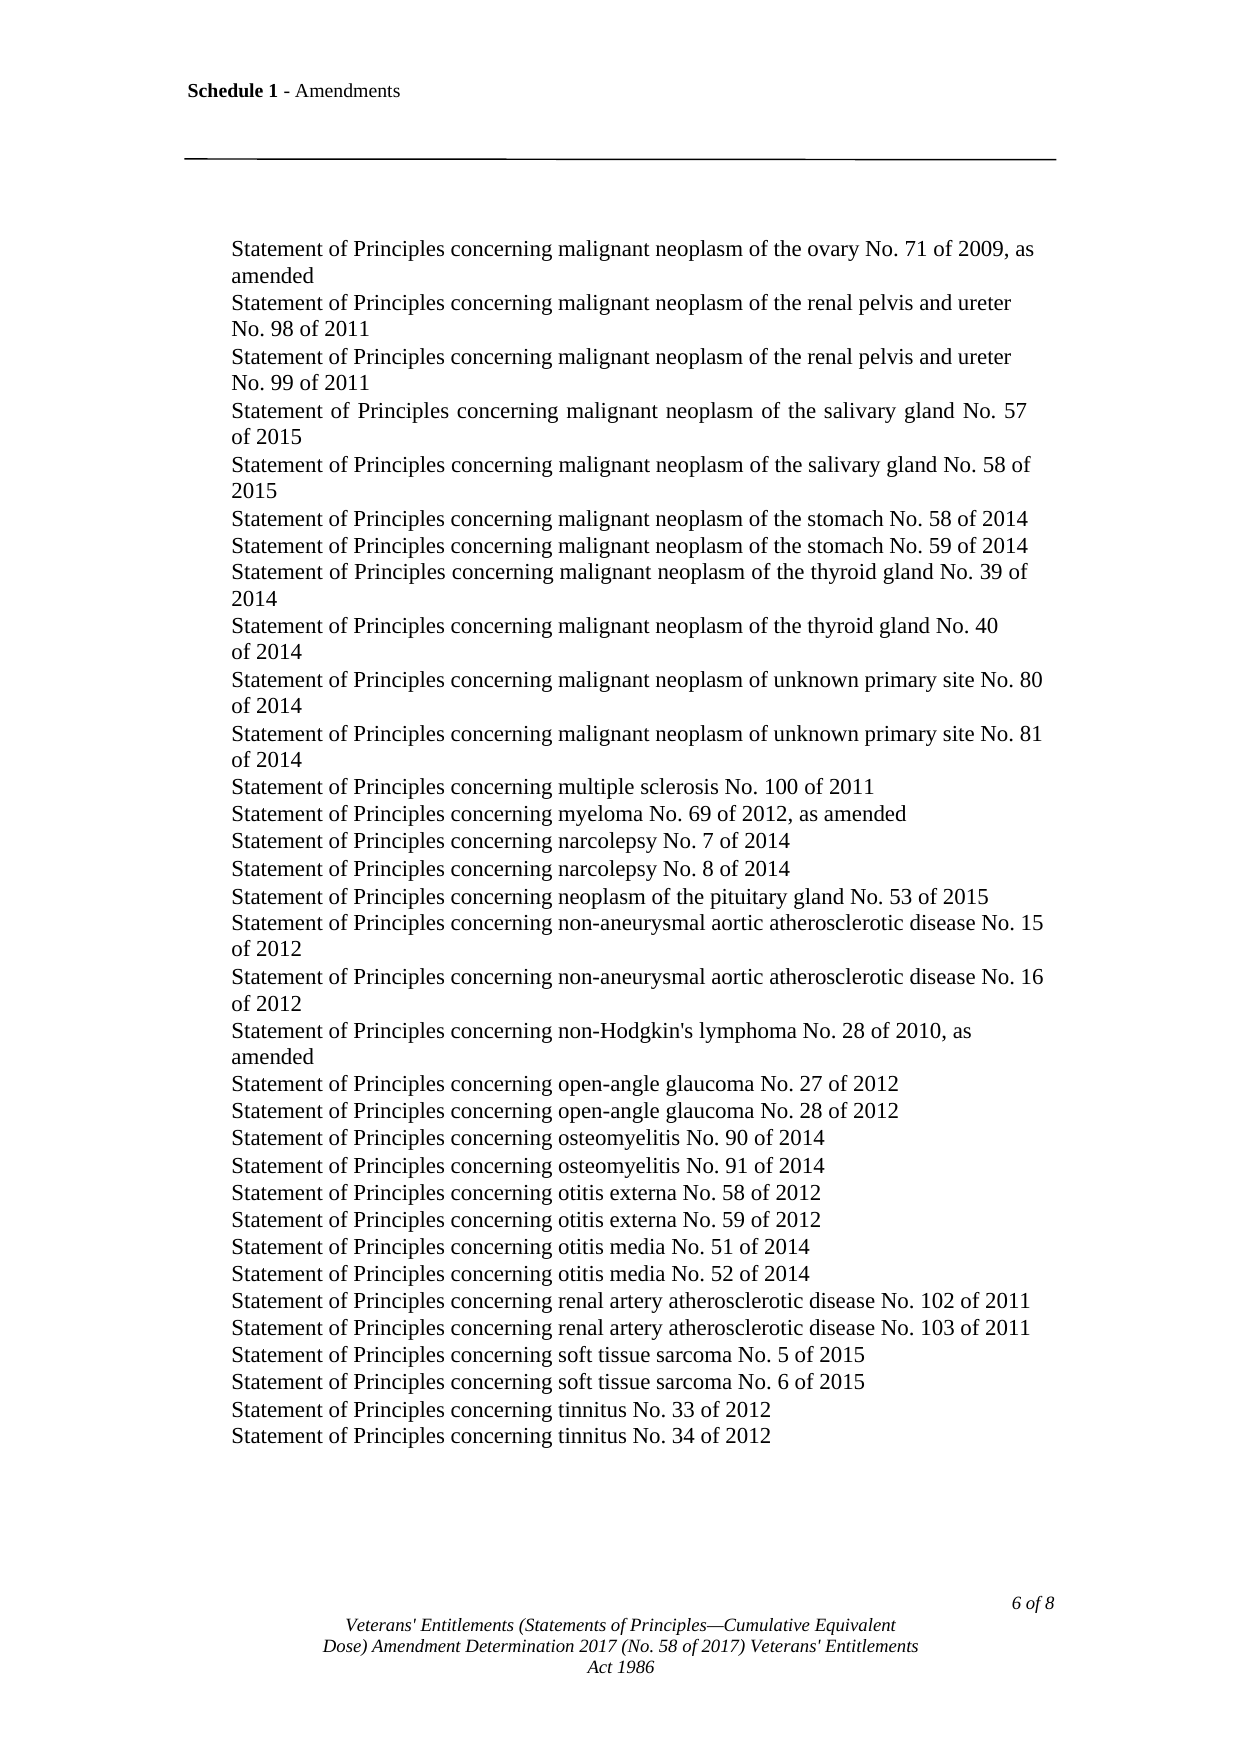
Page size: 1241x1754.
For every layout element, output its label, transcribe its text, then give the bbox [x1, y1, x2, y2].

text Statement of Principles concerning renal artery atherosclerotic disease No. 102 of 2011 [231, 1287, 1090, 1313]
text Statement of Principles concerning multiple sclerosis No. 100 of 2011 [231, 773, 1090, 800]
text Statement of Principles concerning tinnitus No. 34 of 2012 [231, 1423, 1090, 1449]
text Statement of Principles concerning osteomyelitis No. 91 of 2014 [231, 1152, 1090, 1178]
text Statement of Principles concerning otitis media No. 52 of 2014 [231, 1260, 1090, 1286]
text Statement of Principles concerning malignant neoplasm of the renal pelvis and ureter No. 98 of 2011 [231, 290, 1012, 342]
text Statement of Principles concerning open-angle glaucoma No. 27 of 2012 [231, 1071, 1090, 1097]
text Statement of Principles concerning non-aneurysmal aortic atherosclerotic disease No. 16 of 2012 [231, 964, 1046, 1016]
text Statement of Principles concerning malignant neoplasm of the stomach No. 58 of 2014 Statement of Principles concerning malignant neoplasm of the stomach No. 59 of 2014 Statement of Principles concerning malignant neoplasm of the thyroid gland No. 39 of 2014 [231, 505, 1029, 611]
text Schedule 1 - Amendments [187, 78, 1090, 101]
text Statement of Principles concerning otitis externa No. 59 of 2012 [231, 1206, 1090, 1232]
text Statement of Principles concerning malignant neoplasm of the ovary No. 71 of 2009, as amended [231, 236, 1035, 288]
text Statement of Principles concerning malignant neoplasm of unknown primary site No. 81 of 2014 [231, 720, 1044, 772]
text Statement of Principles concerning narcolepsy No. 8 of 2014 [231, 854, 1090, 881]
text Statement of Principles concerning malignant neoplasm of the renal pelvis and ureter No. 99 of 2011 [231, 344, 1012, 395]
text Statement of Principles concerning tinnitus No. 33 of 2012 [231, 1396, 1090, 1422]
text Statement of Principles concerning myeloma No. 69 of 2012, as amended [231, 800, 1090, 827]
text Statement of Principles concerning neoplasm of the pituitary gland No. 53 of 2015 Statement of Principles concerning non-aneurysmal aortic atherosclerotic disease No. 15 of 2012 [231, 883, 1046, 962]
text Statement of Principles concerning otitis media No. 51 of 2014 [231, 1233, 1090, 1259]
text Statement of Principles concerning malignant neoplasm of the thyroid gland No. 40 of 2014 [231, 613, 1023, 664]
text Statement of Principles concerning open-angle glaucoma No. 28 of 2012 [231, 1097, 1090, 1124]
text Statement of Principles concerning malignant neoplasm of the salivary gland No. 58 of 2015 [231, 451, 1031, 503]
text Statement of Principles concerning renal artery atherosclerotic disease No. 103 of 2011 [231, 1314, 1090, 1341]
text Statement of Principles concerning otitis externa No. 58 of 2012 [231, 1179, 1090, 1205]
text Statement of Principles concerning malignant neoplasm of unknown primary site No. 80 of 2014 [231, 667, 1044, 718]
text Statement of Principles concerning soft tissue sarcoma No. 6 of 2015 [231, 1368, 1090, 1395]
text 6 of 8 [150, 1592, 1054, 1613]
text Statement of Principles concerning non-Hodgkin's lymphoma No. 28 of 2010, as amended [231, 1018, 973, 1069]
text Statement of Principles concerning soft tissue sarcoma No. 5 of 2015 [231, 1341, 1090, 1368]
text Veterans' Entitlements (Statements of Principles—Cumulative Equivalent Dose) Amendment Determination 2017 (No. 58 of 2017) Veterans' Entitlements Act 1986 [321, 1614, 921, 1678]
text Statement of Principles concerning narcolepsy No. 7 of 2014 [231, 828, 1090, 854]
text Statement of Principles concerning malignant neoplasm of the salivary gland No. 57 of 2015 [231, 397, 1029, 449]
text Statement of Principles concerning osteomyelitis No. 90 of 2014 [231, 1124, 1090, 1151]
